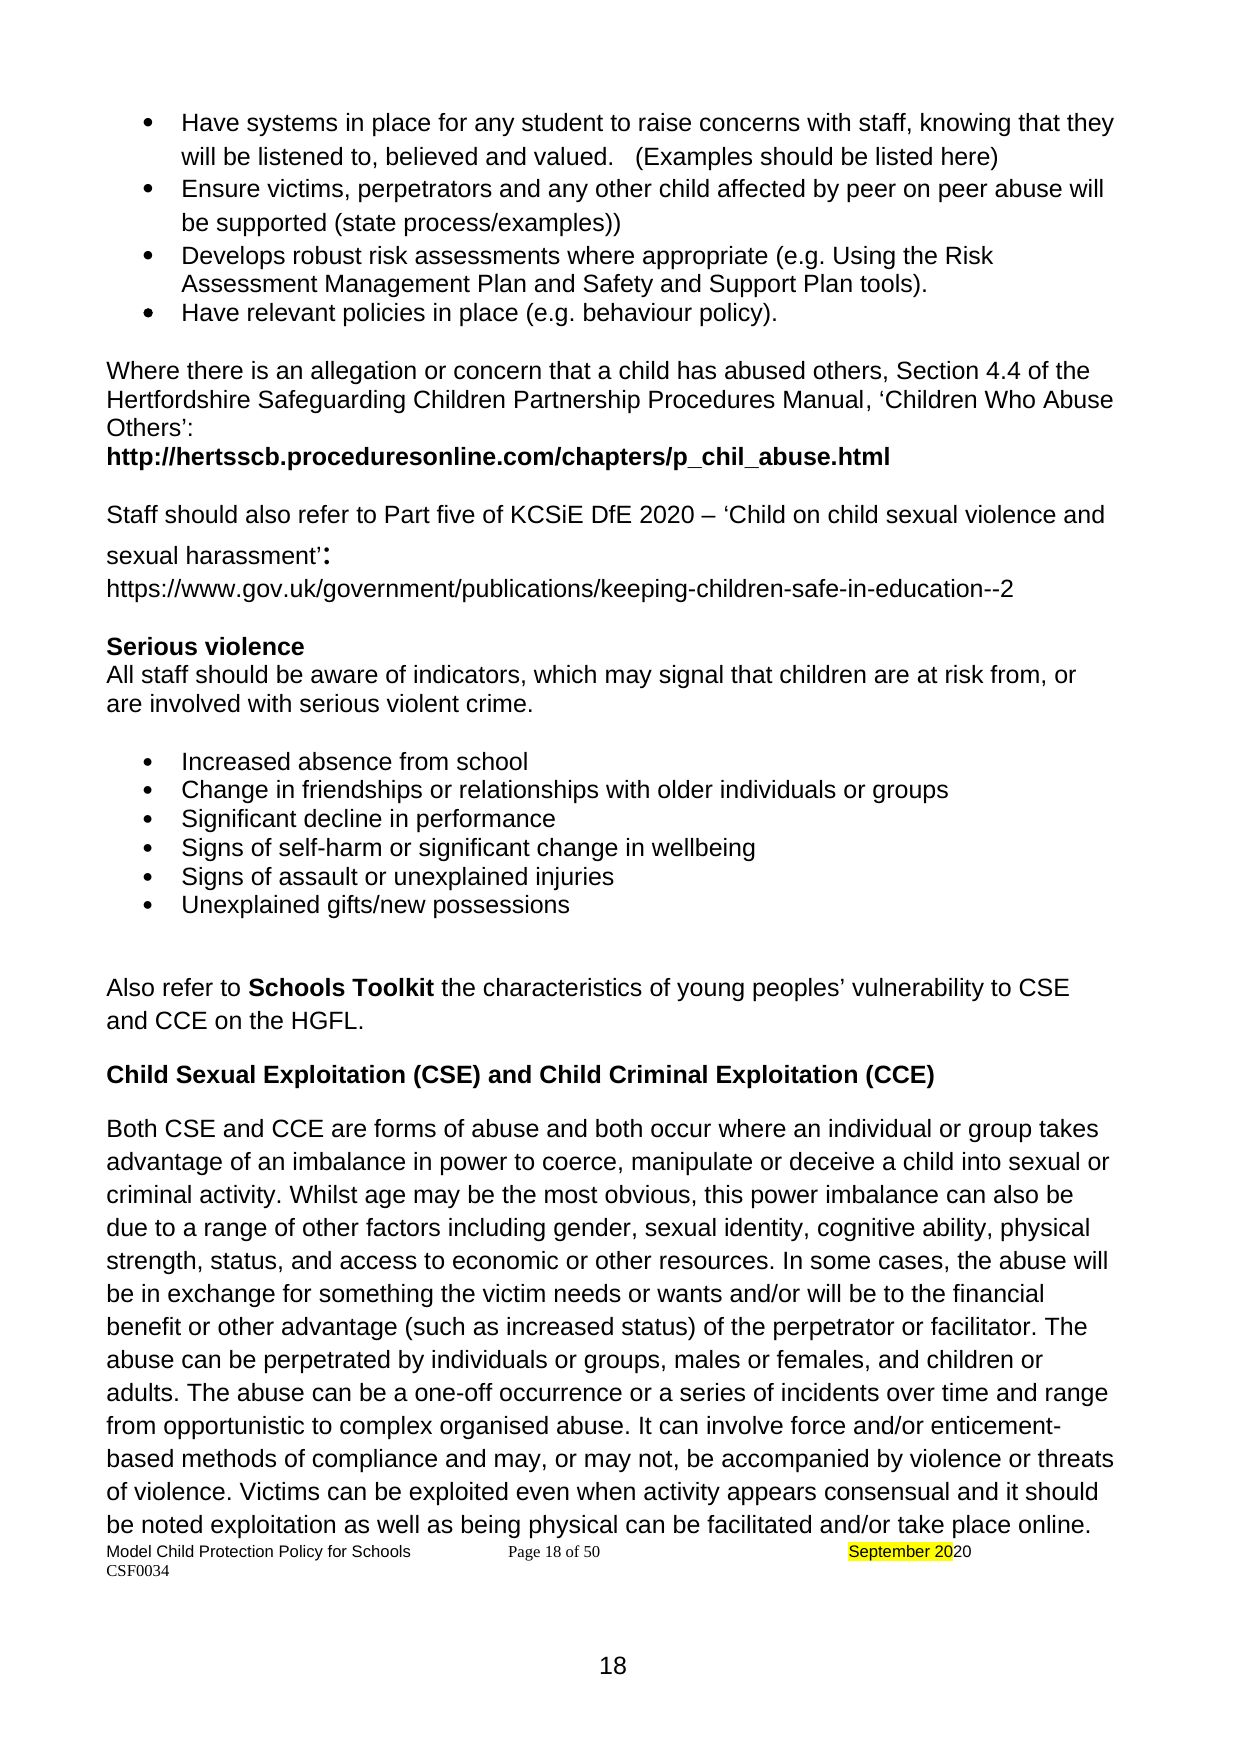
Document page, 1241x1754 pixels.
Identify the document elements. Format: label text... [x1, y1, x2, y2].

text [106, 1114, 1117, 1539]
list Change in friendships or relationships with older individuals or groups [144, 775, 1117, 804]
text All staff should be aware of indicators, which may signal that children are at risk from, or are involved with serious violent crime. [106, 660, 1117, 718]
text Also refer to Schools Toolkit the characteristics of young peoples’ vulnerability to CSE and CCE on the HGFL. [106, 973, 1117, 1035]
list Have relevant policies in place (e.g. behaviour policy). [144, 298, 1117, 327]
text https://www.gov.uk/government/publications/keeping-children-safe-in-education--2 [106, 574, 1117, 603]
list Signs of assault or unexplained injuries [144, 862, 1117, 890]
list Significant decline in performance [144, 804, 1117, 833]
list Develops robust risk assessments where appropriate (e.g. Using the Risk Assessment Management Plan and Safety and Support Plan tools). [144, 241, 1117, 298]
list Unexplained gifts/new possessions [144, 890, 1117, 919]
list Signs of self-harm or significant change in wellbeing [144, 833, 1117, 862]
list Increased absence from school [144, 747, 1117, 775]
text Child Sexual Exploitation (CSE) and Child Criminal Exploitation (CCE) [106, 1060, 1117, 1089]
list Have systems in place for any student to raise concerns with staff, knowing that they will be listened to, believed and valued. (Examples should be listed here) [144, 108, 1117, 170]
list Ensure victims, perpetrators and any other child affected by peer on peer abuse will be supported (state process/examples)) [144, 174, 1117, 236]
text http://hertsscb.proceduresonline.com/chapters/p_chil_abuse.html [106, 442, 1117, 471]
text Staff should also refer to Part five of KCSiE DfE 2020 – ‘Child on child sexual violence and sexual harassment’: [106, 499, 1117, 574]
text Serious violence [106, 632, 1117, 660]
text Where there is an allegation or concern that a child has abused others, Section 4.4 of the Hertfordshire Safeguarding Children Partnership Procedures Manual, ‘Children Who Abuse Others’: [106, 356, 1117, 442]
